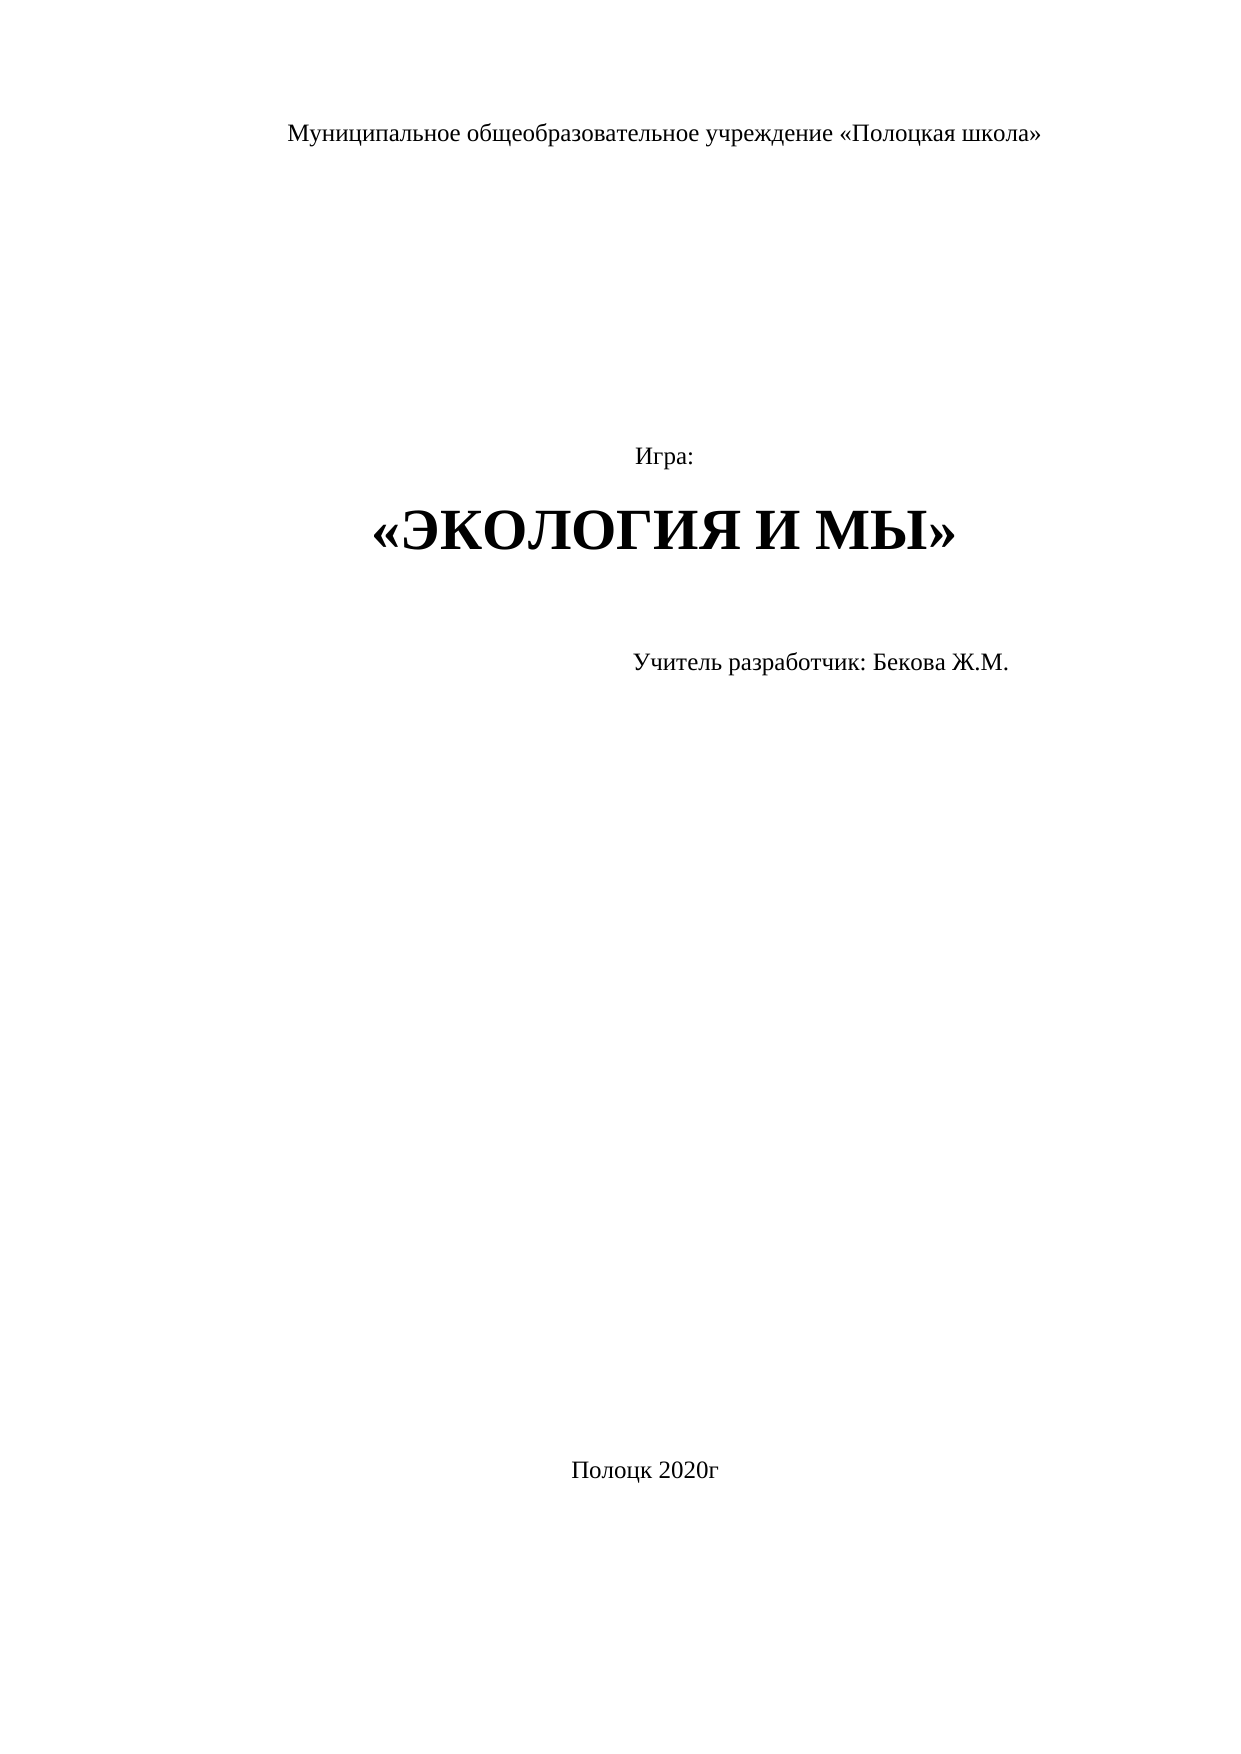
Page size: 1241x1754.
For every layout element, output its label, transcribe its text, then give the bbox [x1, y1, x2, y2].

text «ЭКОЛОГИЯ И МЫ» [177, 495, 1152, 562]
text Муниципальное общеобразовательное учреждение «Полоцкая школа» [177, 118, 1152, 147]
text Полоцк 2020г [177, 1455, 1152, 1483]
text Учитель разработчик: Бекова Ж.М. [177, 647, 1152, 676]
text Игра: [177, 441, 1152, 470]
